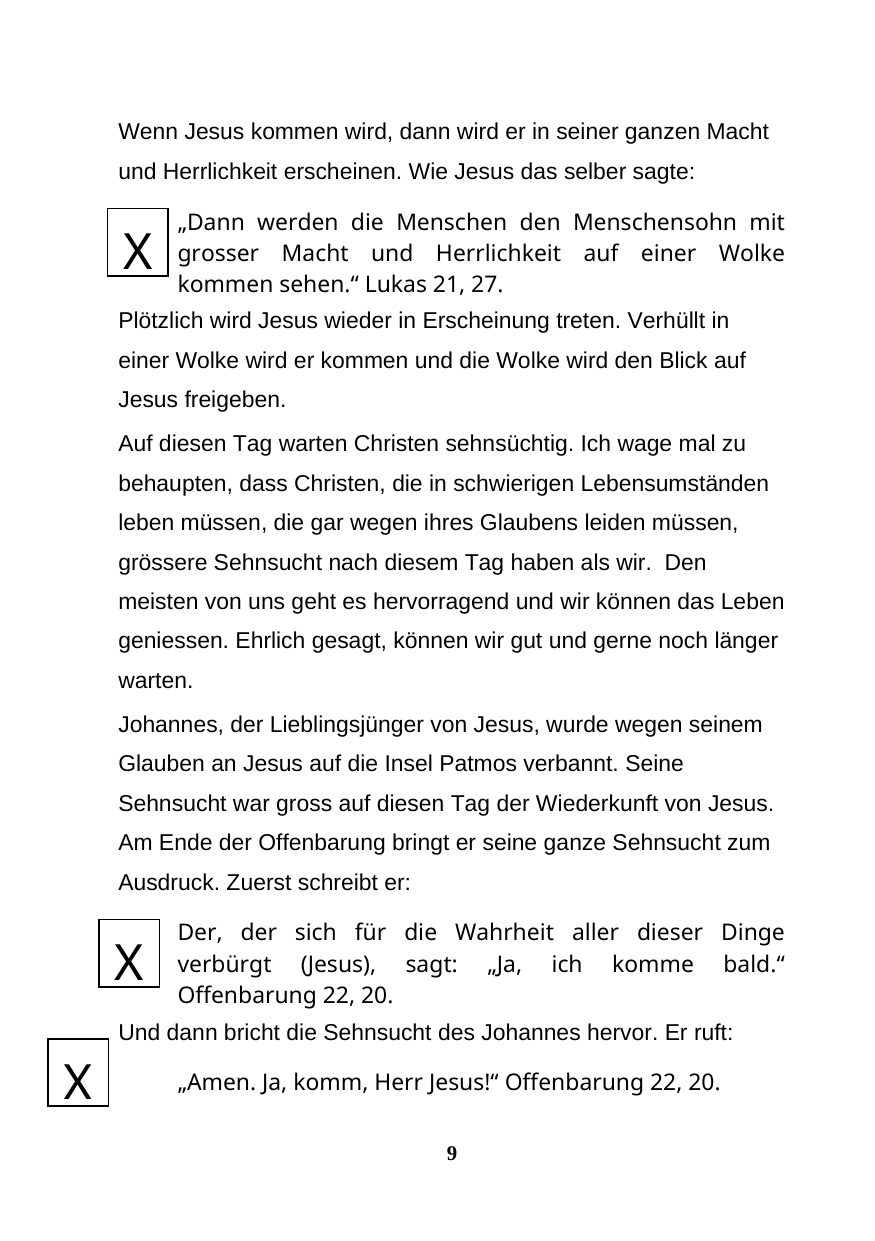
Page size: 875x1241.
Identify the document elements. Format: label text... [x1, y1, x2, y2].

list Auf diesen Tag warten Christen sehnsüchtig. Ich wage mal zu behaupten, dass Christen, die in schwierigen Lebensumständen leben müssen, die gar wegen ihres Glaubens leiden müssen, grössere Sehnsucht nach diesem Tag haben als wir. Den meisten von uns geht es hervorragend und wir können das Leben geniessen. Ehrlich gesagt, können wir gut und gerne noch länger warten. [118, 430, 785, 693]
list Wenn Jesus kommen wird, dann wird er in seiner ganzen Macht und Herrlichkeit erscheinen. Wie Jesus das selber sagte: [118, 118, 785, 184]
list Plötzlich wird Jesus wieder in Erscheinung treten. Verhüllt in einer Wolke wird er kommen und die Wolke wird den Blick auf Jesus freigeben. [118, 307, 785, 413]
text „Dann werden die Menschen den Menschensohn mit grosser Macht und Herrlichkeit auf einer Wolke kommen sehen.“ Lukas 21, 27. [177, 205, 785, 299]
text „Amen. Ja, komm, Herr Jesus!“ Offenbarung 22, 20. [177, 1066, 785, 1097]
list Johannes, der Lieblingsjünger von Jesus, wurde wegen seinem Glauben an Jesus auf die Insel Patmos verbannt. Seine Sehnsucht war gross auf diesen Tag der Wiederkunft von Jesus. Am Ende der Offenbarung bringt er seine ganze Sehnsucht zum Ausdruck. Zuerst schreibt er: [118, 711, 785, 895]
list Und dann bricht die Sehnsucht des Johannes hervor. Er ruft: [118, 1018, 785, 1045]
text Der, der sich für die Wahrheit aller dieser Dinge verbürgt (Jesus), sagt: „Ja, ich komme bald.“ Offenbarung 22, 20. [177, 916, 785, 1010]
